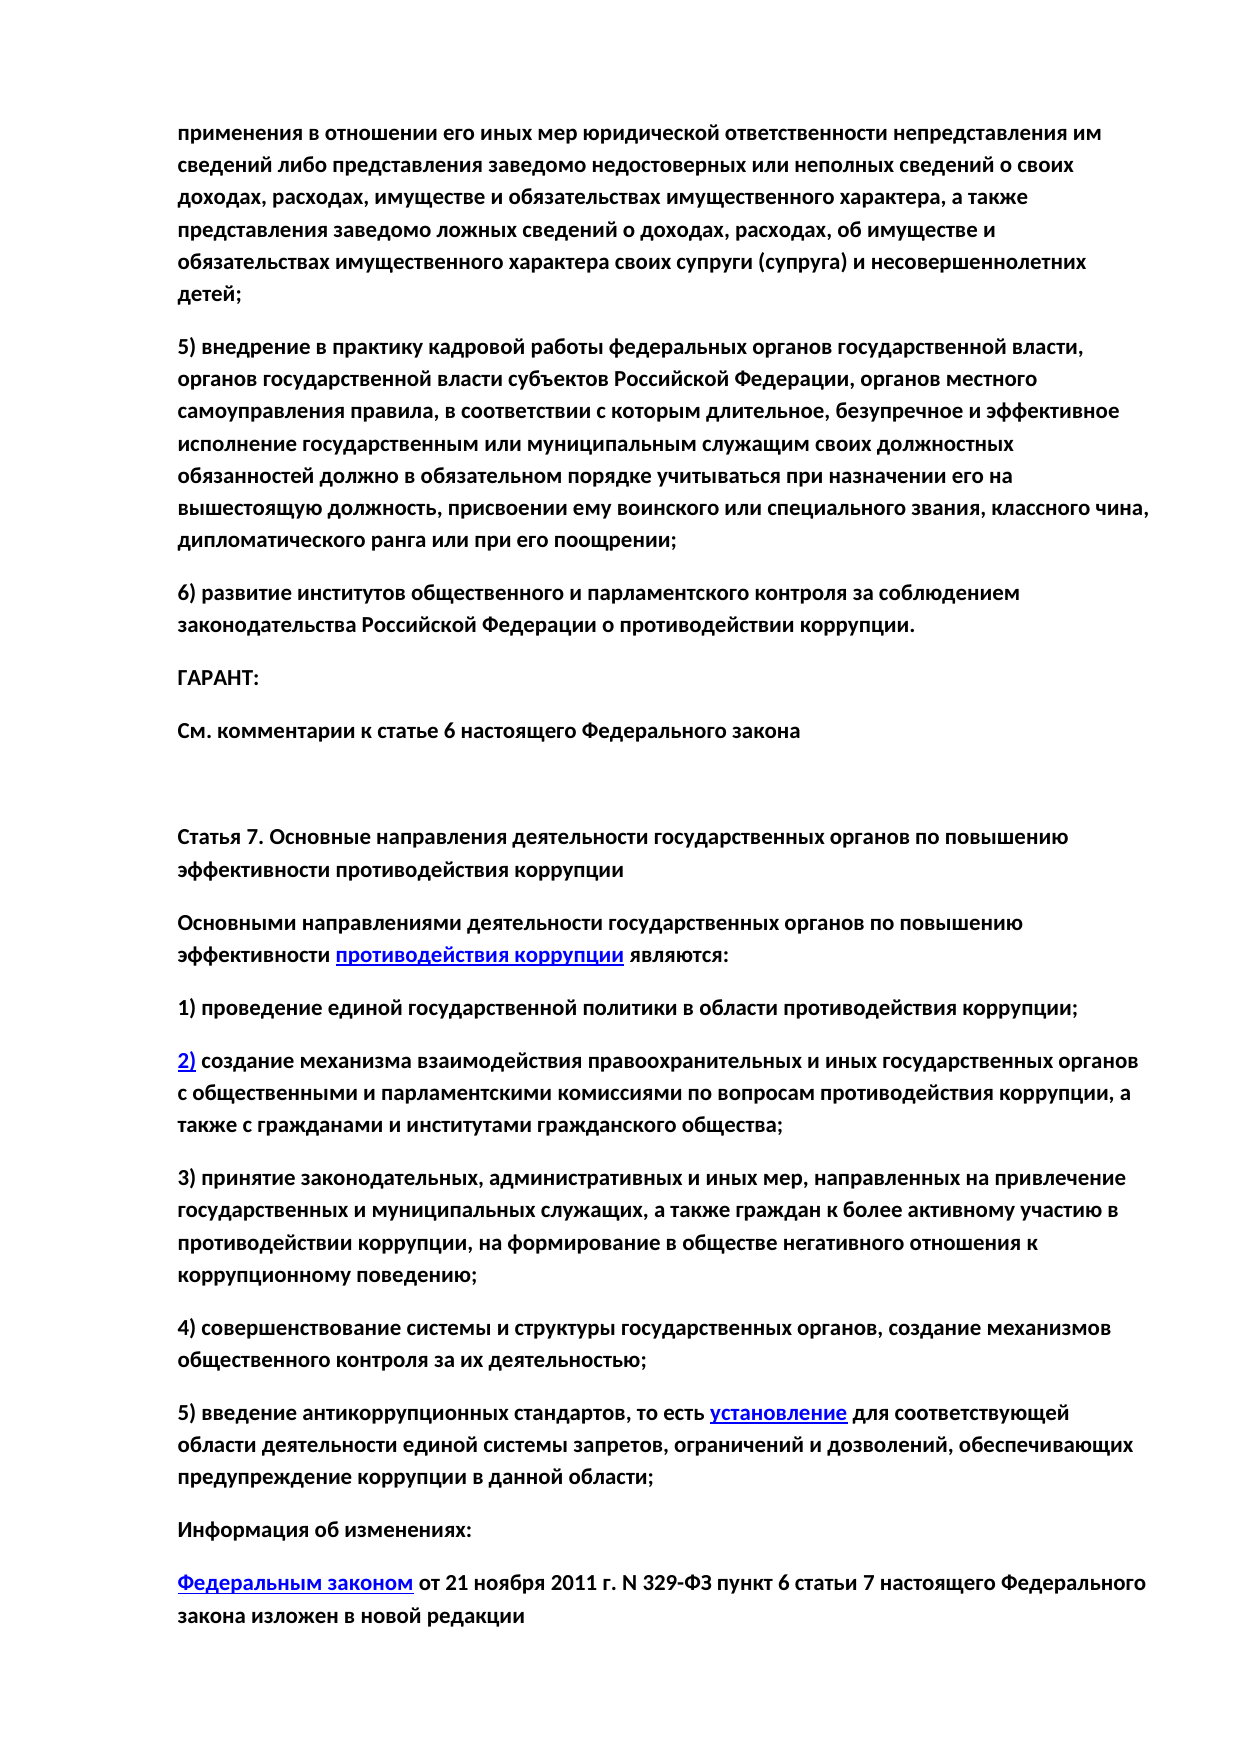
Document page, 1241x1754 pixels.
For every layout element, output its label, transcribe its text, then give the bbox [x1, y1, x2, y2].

text 6) развитие институтов общественного и парламентского контроля за соблюдением законодательства Российской Федерации о противодействии коррупции. [177, 578, 1152, 638]
text 1) проведение единой государственной политики в области противодействия коррупции; [177, 993, 1152, 1021]
text 3) принятие законодательных, административных и иных мер, направленных на привлечение государственных и муниципальных служащих, а также граждан к более активному участию в противодействии коррупции, на формирование в обществе негативного отношения к коррупционному поведению; [177, 1163, 1152, 1288]
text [177, 118, 1152, 307]
text Информация об изменениях: [177, 1516, 1152, 1543]
text См. комментарии к статье 6 настоящего Федерального закона [177, 716, 1152, 744]
text 4) совершенствование системы и структуры государственных органов, создание механизмов общественного контроля за их деятельностью; [177, 1313, 1152, 1373]
text Федеральным законом от 21 ноября 2011 г. N 329-ФЗ пункт 6 статьи 7 настоящего Федерального закона изложен в новой редакции [177, 1568, 1152, 1629]
text Основными направлениями деятельности государственных органов по повышению эффективности противодействия коррупции являются: [177, 908, 1152, 968]
text 5) введение антикоррупционных стандартов, то есть установление для соответствующей области деятельности единой системы запретов, ограничений и дозволений, обеспечивающих предупреждение коррупции в данной области; [177, 1398, 1152, 1491]
text Статья 7. Основные направления деятельности государственных органов по повышению эффективности противодействия коррупции [177, 822, 1152, 883]
text ГАРАНТ: [177, 663, 1152, 691]
text 2) создание механизма взаимодействия правоохранительных и иных государственных органов с общественными и парламентскими комиссиями по вопросам противодействия коррупции, а также с гражданами и институтами гражданского общества; [177, 1046, 1152, 1138]
text 5) внедрение в практику кадровой работы федеральных органов государственной власти, органов государственной власти субъектов Российской Федерации, органов местного самоуправления правила, в соответствии с которым длительное, безупречное и эффективное исполнение государственным или муниципальным служащим своих должностных обязанностей должно в обязательном порядке учитываться при назначении его на вышестоящую должность, присвоении ему воинского или специального звания, классного чина, дипломатического ранга или при его поощрении; [177, 332, 1152, 553]
